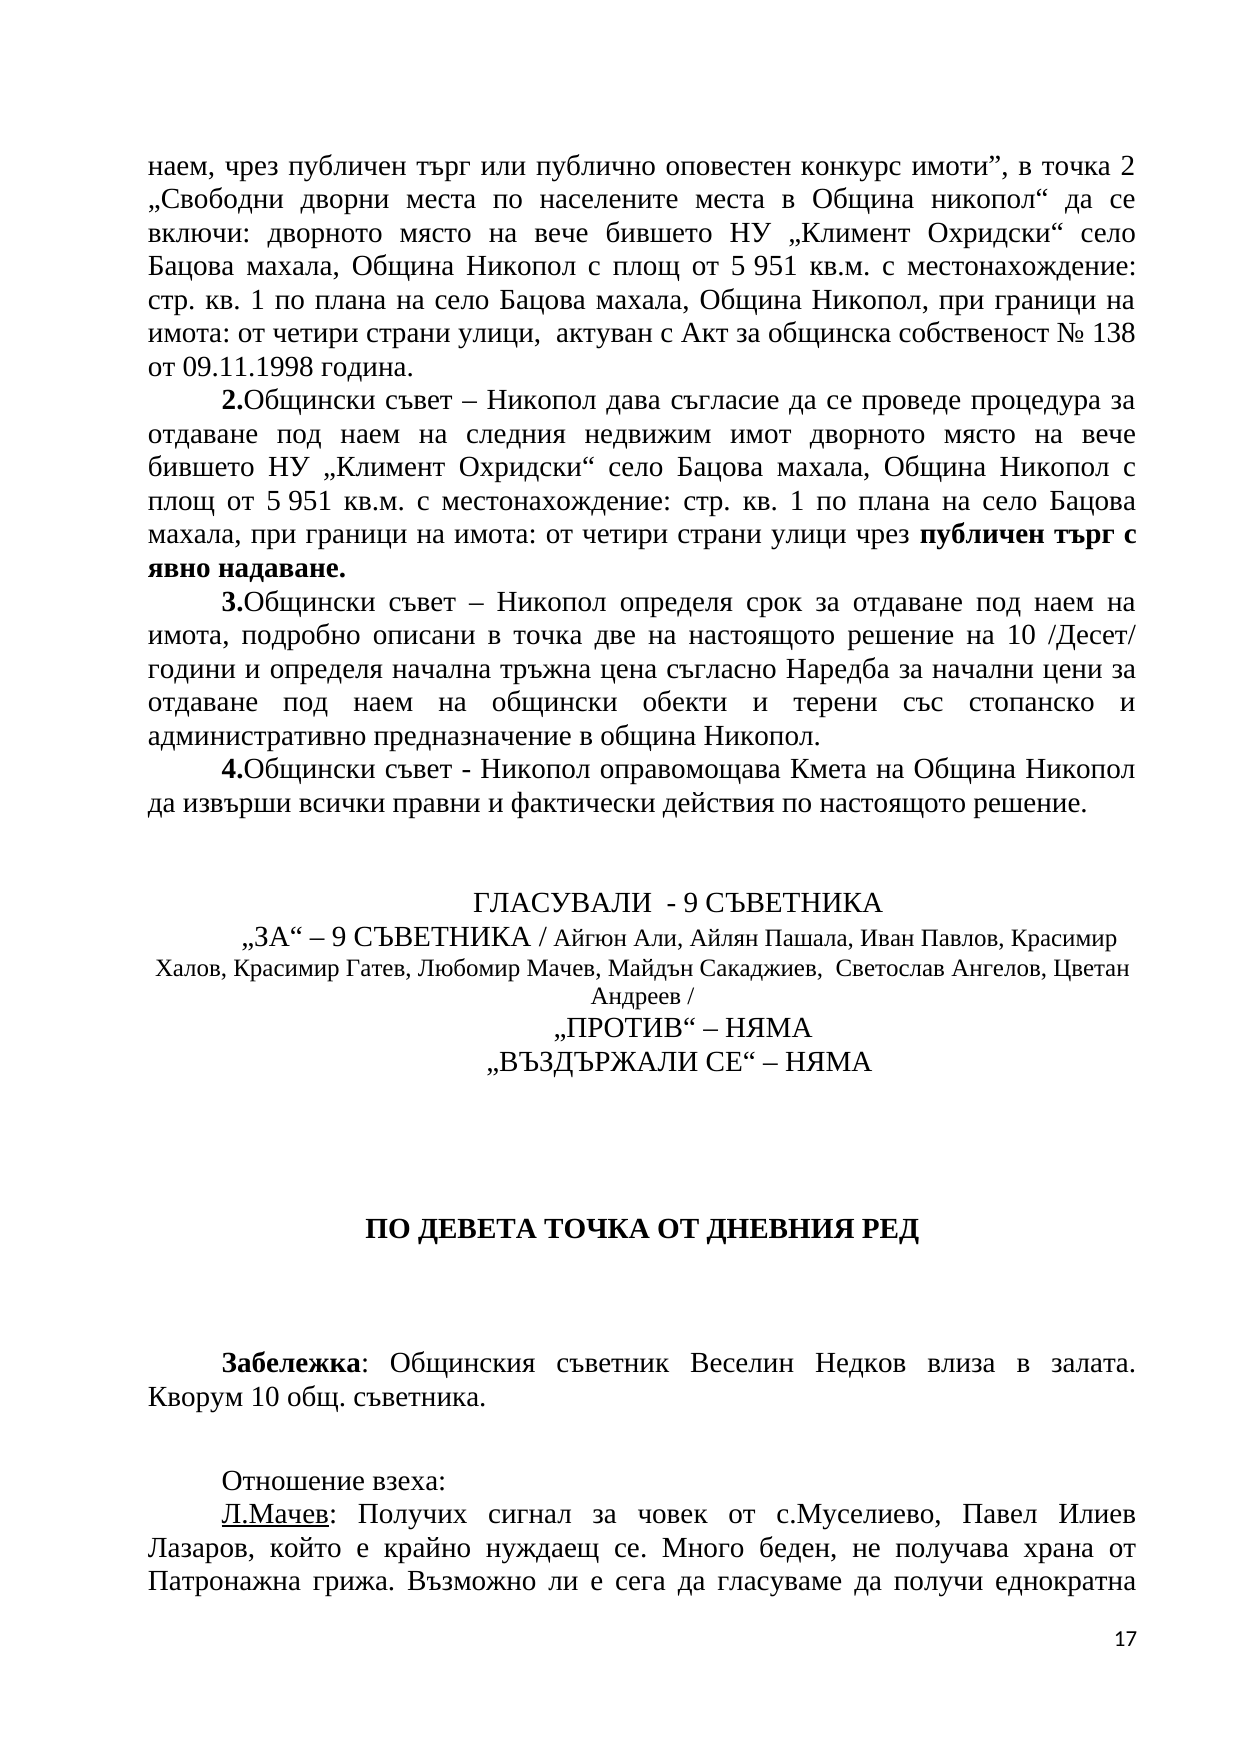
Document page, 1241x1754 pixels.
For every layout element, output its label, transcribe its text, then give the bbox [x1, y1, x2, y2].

text „ЗА“ – 9 СЪВЕТНИКА / Айгюн Али, Айлян Пашала, Иван Павлов, Красимир Халов, Красимир Гатев, Любомир Мачев, Майдън Сакаджиев, Светослав Ангелов, Цветан Андреев / [148, 919, 1137, 1010]
text ПО ДЕВЕТА ТОЧКА ОТ ДНЕВНИЯ РЕД [148, 1211, 1137, 1245]
text Забележка: Общинския съветник Веселин Недков влиза в залата. Кворум 10 общ. съветника. [148, 1345, 1137, 1412]
text „ПРОТИВ“ – НЯМА [148, 1010, 1137, 1044]
text 2.Общински съвет – Никопол дава съгласие да се проведе процедура за отдаване под наем на следния недвижим имот дворното място на вече бившето НУ „Климент Охридски“ село Бацова махала, Община Никопол с площ от 5 951 кв.м. с местонахождение: стр. кв. 1 по плана на село Бацова махала, при граници на имота: от четири страни улици чрез публичен търг с явно надаване. [148, 382, 1137, 584]
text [148, 148, 1137, 382]
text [148, 1496, 1137, 1597]
text „ВЪЗДЪРЖАЛИ СЕ“ – НЯМА [148, 1044, 1137, 1077]
text 4.Общински съвет - Никопол оправомощава Кмета на Община Никопол да извърши всички правни и фактически действия по настоящото решение. [148, 751, 1137, 818]
text 3.Общински съвет – Никопол определя срок за отдаване под наем на имота, подробно описани в точка две на настоящото решение на 10 /Десет/ години и определя начална тръжна цена съгласно Наредба за начални цени за отдаване под наем на общински обекти и терени със стопанско и административно предназначение в община Никопол. [148, 584, 1137, 751]
text ГЛАСУВАЛИ - 9 СЪВЕТНИКА [148, 886, 1134, 919]
text Отношение взеха: [148, 1463, 1137, 1496]
